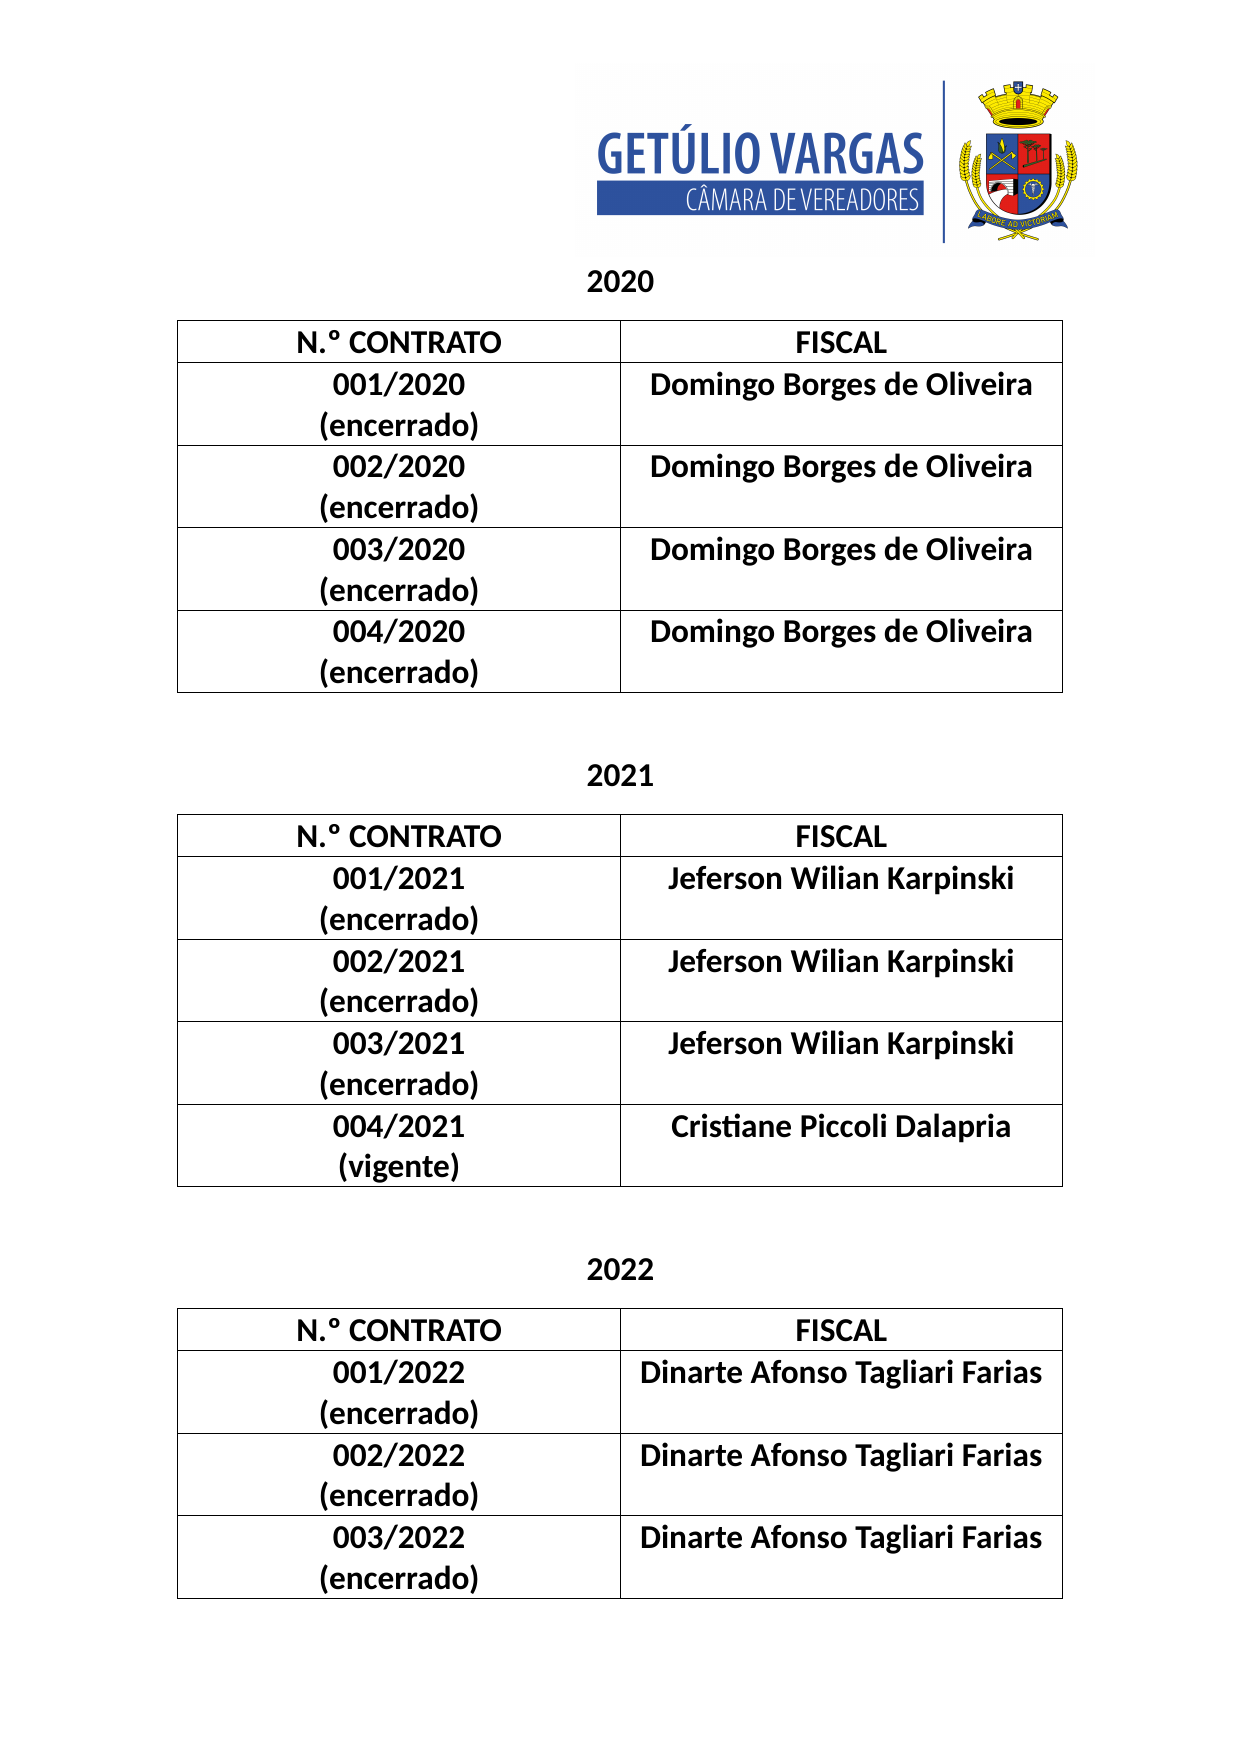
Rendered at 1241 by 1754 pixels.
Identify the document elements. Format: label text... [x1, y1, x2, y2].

table_cell 002/2021 (encerrado) [178, 940, 620, 1021]
text 2022 [177, 1248, 1063, 1288]
table_cell 001/2020 (encerrado) [178, 363, 620, 444]
table_cell Domingo Borges de Oliveira [621, 446, 1062, 527]
table_cell Cristiane Piccoli Dalapria [621, 1105, 1062, 1186]
table_header N.º CONTRATO [178, 321, 620, 362]
table_header FISCAL [621, 815, 1062, 856]
table_cell 001/2021 (encerrado) [178, 857, 620, 938]
table_header N.º CONTRATO [178, 1309, 620, 1350]
table_cell 002/2020 (encerrado) [178, 446, 620, 527]
table_cell Jeferson Wilian Karpinski [621, 1022, 1062, 1103]
table_header N.º CONTRATO [178, 815, 620, 856]
table_cell 002/2022 (encerrado) [178, 1434, 620, 1515]
table_cell 004/2021 (vigente) [178, 1105, 620, 1186]
table_header FISCAL [621, 321, 1062, 362]
table_cell Domingo Borges de Oliveira [621, 528, 1062, 609]
table_cell 003/2020 (encerrado) [178, 528, 620, 609]
table_cell Dinarte Afonso Tagliari Farias [621, 1351, 1062, 1433]
table_cell Domingo Borges de Oliveira [621, 611, 1062, 692]
table_cell Jeferson Wilian Karpinski [621, 940, 1062, 1021]
table_cell Jeferson Wilian Karpinski [621, 857, 1062, 938]
table_cell 004/2020 (encerrado) [178, 611, 620, 692]
picture [575, 63, 1095, 257]
table_cell 001/2022 (encerrado) [178, 1351, 620, 1433]
text 2021 [177, 754, 1063, 794]
table_header FISCAL [621, 1309, 1062, 1350]
table_cell Domingo Borges de Oliveira [621, 363, 1062, 444]
table_cell Dinarte Afonso Tagliari Farias [621, 1434, 1062, 1515]
table_cell 003/2022 (encerrado) [178, 1516, 620, 1598]
table_cell 003/2021 (encerrado) [178, 1022, 620, 1103]
text 2020 [177, 148, 1063, 300]
table_cell Dinarte Afonso Tagliari Farias [621, 1516, 1062, 1598]
